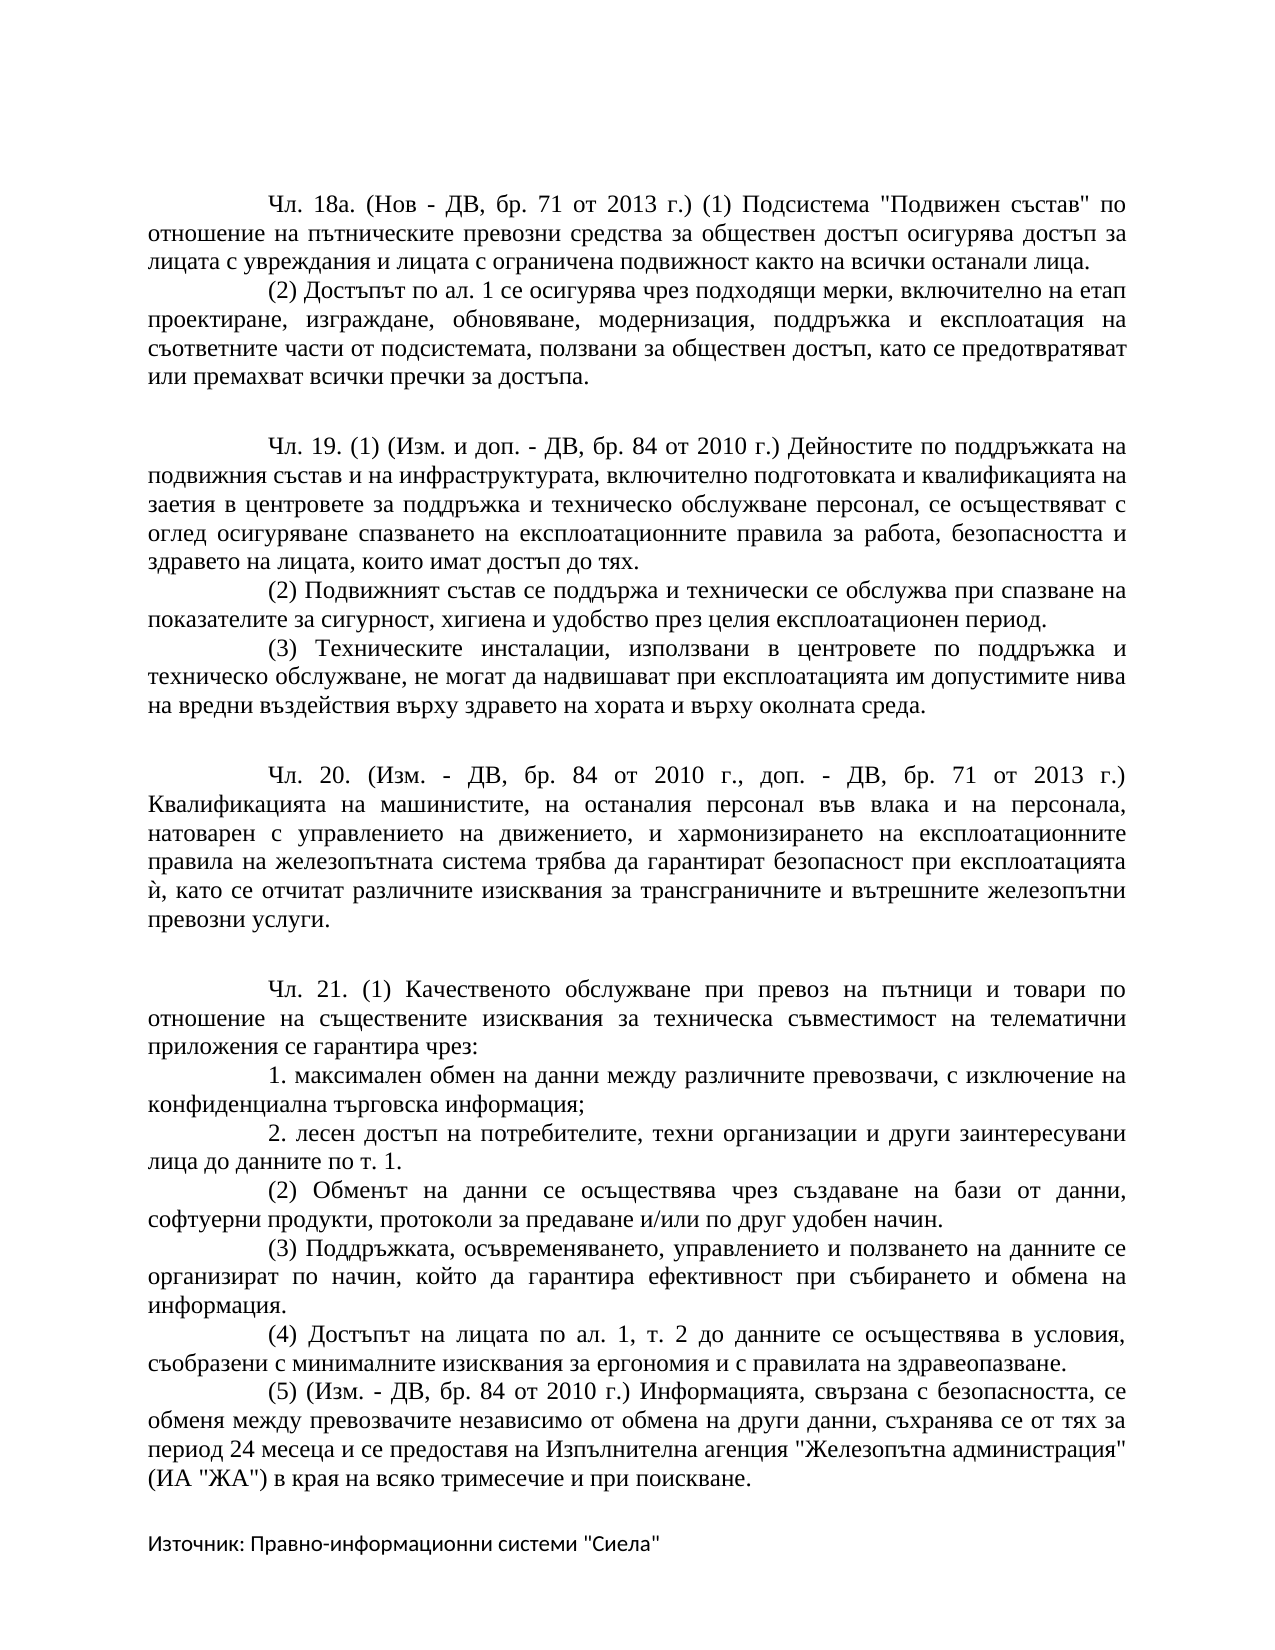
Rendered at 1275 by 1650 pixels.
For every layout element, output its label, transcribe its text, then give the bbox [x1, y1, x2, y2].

text (2) Подвижният състав се поддържа и технически се обслужва при спазване на показателите за сигурност, хигиена и удобство през целия експлоатационен период. [148, 575, 1127, 633]
text 1. максимален обмен на данни между различните превозвачи, с изключение на конфиденциална търговска информация; [148, 1060, 1127, 1118]
text Чл. 19. (1) (Изм. и доп. - ДВ, бр. 84 от 2010 г.) Дейностите по поддръжката на подвижния състав и на инфраструктурата, включително подготовката и квалификацията на заетия в центровете за поддръжка и техническо обслужване персонал, се осъществяват с оглед осигуряване спазването на експлоатационните правила за работа, безопасността и здравето на лицата, които имат достъп до тях. [148, 431, 1127, 575]
text 2. лесен достъп на потребителите, техни организации и други заинтересувани лица до данните по т. 1. [148, 1118, 1127, 1175]
text Чл. 21. (1) Качественото обслужване при превоз на пътници и товари по отношение на съществените изисквания за техническа съвместимост на телематични приложения се гарантира чрез: [148, 974, 1127, 1060]
text (5) (Изм. - ДВ, бр. 84 от 2010 г.) Информацията, свързана с безопасността, се обменя между превозвачите независимо от обмена на други данни, съхранява се от тях за период 24 месеца и се предоставя на Изпълнителна агенция "Железопътна администрация" (ИА "ЖА") в края на всяко тримесечие и при поискване. [148, 1376, 1127, 1491]
text (3) Техническите инсталации, използвани в центровете по поддръжка и техническо обслужване, не могат да надвишават при експлоатацията им допустимите нива на вредни въздействия върху здравето на хората и върху околната среда. [148, 633, 1127, 719]
text (4) Достъпът на лицата по ал. 1, т. 2 до данните се осъществява в условия, съобразени с минималните изисквания за ергономия и с правилата на здравеопазване. [148, 1319, 1127, 1376]
text Чл. 18а. (Нов - ДВ, бр. 71 от 2013 г.) (1) Подсистема "Подвижен състав" по отношение на пътническите превозни средства за обществен достъп осигурява достъп за лицата с увреждания и лицата с ограничена подвижност както на всички останали лица. [148, 189, 1127, 275]
text (2) Достъпът по ал. 1 се осигурява чрез подходящи мерки, включително на етап проектиране, изграждане, обновяване, модернизация, поддръжка и експлоатация на съответните части от подсистемата, ползвани за обществен достъп, като се предотвратяват или премахват всички пречки за достъпа. [148, 275, 1127, 390]
text (2) Обменът на данни се осъществява чрез създаване на бази от данни, софтуерни продукти, протоколи за предаване и/или по друг удобен начин. [148, 1175, 1127, 1233]
text Чл. 20. (Изм. - ДВ, бр. 84 от 2010 г., доп. - ДВ, бр. 71 от 2013 г.) Квалификацията на машинистите, на останалия персонал във влака и на персонала, натоварен с управлението на движението, и хармонизирането на експлоатационните правила на железопътната система трябва да гарантират безопасност при експлоатацията ѝ, като се отчитат различните изисквания за трансграничните и вътрешните железопътни превозни услуги. [148, 760, 1127, 933]
text (3) Поддръжката, осъвременяването, управлението и ползването на данните се организират по начин, който да гарантира ефективност при събирането и обмена на информация. [148, 1233, 1127, 1319]
